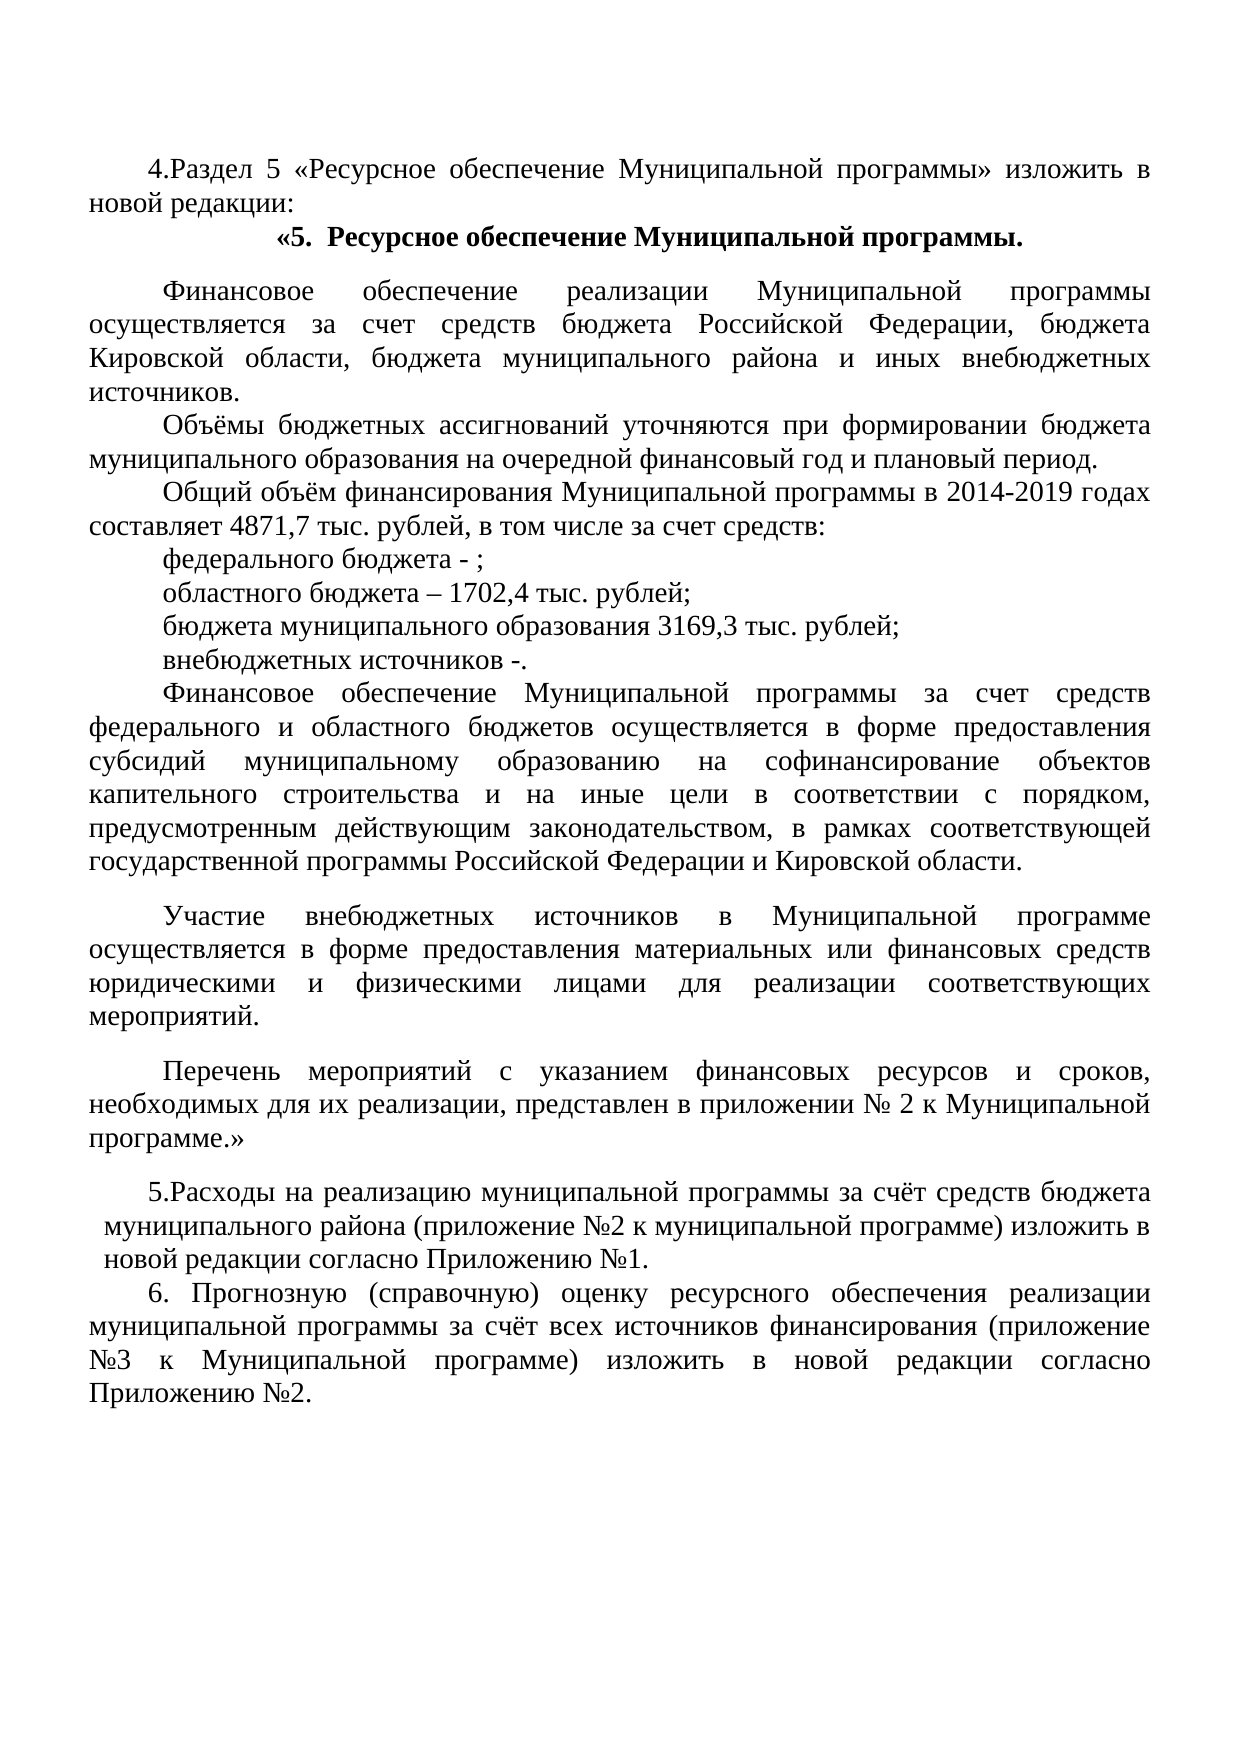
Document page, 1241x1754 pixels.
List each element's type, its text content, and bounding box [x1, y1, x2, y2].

list Объёмы бюджетных ассигнований уточняются при формировании бюджета муниципального образования на очередной финансовый год и плановый период. [89, 407, 1152, 474]
list Общий объём финансирования Муниципальной программы в 2014-2019 годах составляет 4871,7 тыс. рублей, в том числе за счет средств: [89, 474, 1152, 541]
list внебюджетных источников -. [89, 642, 1152, 676]
list «5. Ресурсное обеспечение Муниципальной программы. [89, 219, 1152, 252]
list федерального бюджета - ; [89, 541, 1152, 575]
text 5.Расходы на реализацию муниципальной программы за счёт средств бюджета муниципального района (приложение №2 к муниципальной программе) изложить в новой редакции согласно Приложению №1. [103, 1174, 1152, 1275]
text 4.Раздел 5 «Ресурсное обеспечение Муниципальной программы» изложить в новой редакции: [89, 152, 1152, 219]
list Перечень мероприятий с указанием финансовых ресурсов и сроков, необходимых для их реализации, представлен в приложении № 2 к Муниципальной программе.» [89, 1053, 1152, 1153]
list Участие внебюджетных источников в Муниципальной программе осуществляется в форме предоставления материальных или финансовых средств юридическими и физическими лицами для реализации соответствующих мероприятий. [89, 898, 1152, 1032]
text 6. Прогнозную (справочную) оценку ресурсного обеспечения реализации муниципальной программы за счёт всех источников финансирования (приложение №3 к Муниципальной программе) изложить в новой редакции согласно Приложению №2. [89, 1275, 1152, 1409]
list Финансовое обеспечение Муниципальной программы за счет средств федерального и областного бюджетов осуществляется в форме предоставления субсидий муниципальному образованию на софинансирование объектов капительного строительства и на иные цели в соответствии с порядком, предусмотренным действующим законодательством, в рамках соответствующей государственной программы Российской Федерации и Кировской области. [89, 676, 1152, 877]
list областного бюджета – 1702,4 тыс. рублей; [89, 575, 1152, 608]
list бюджета муниципального образования 3169,3 тыс. рублей; [89, 608, 1152, 642]
list Финансовое обеспечение реализации Муниципальной программы осуществляется за счет средств бюджета Российской Федерации, бюджета Кировской области, бюджета муниципального района и иных внебюджетных источников. [89, 273, 1152, 407]
